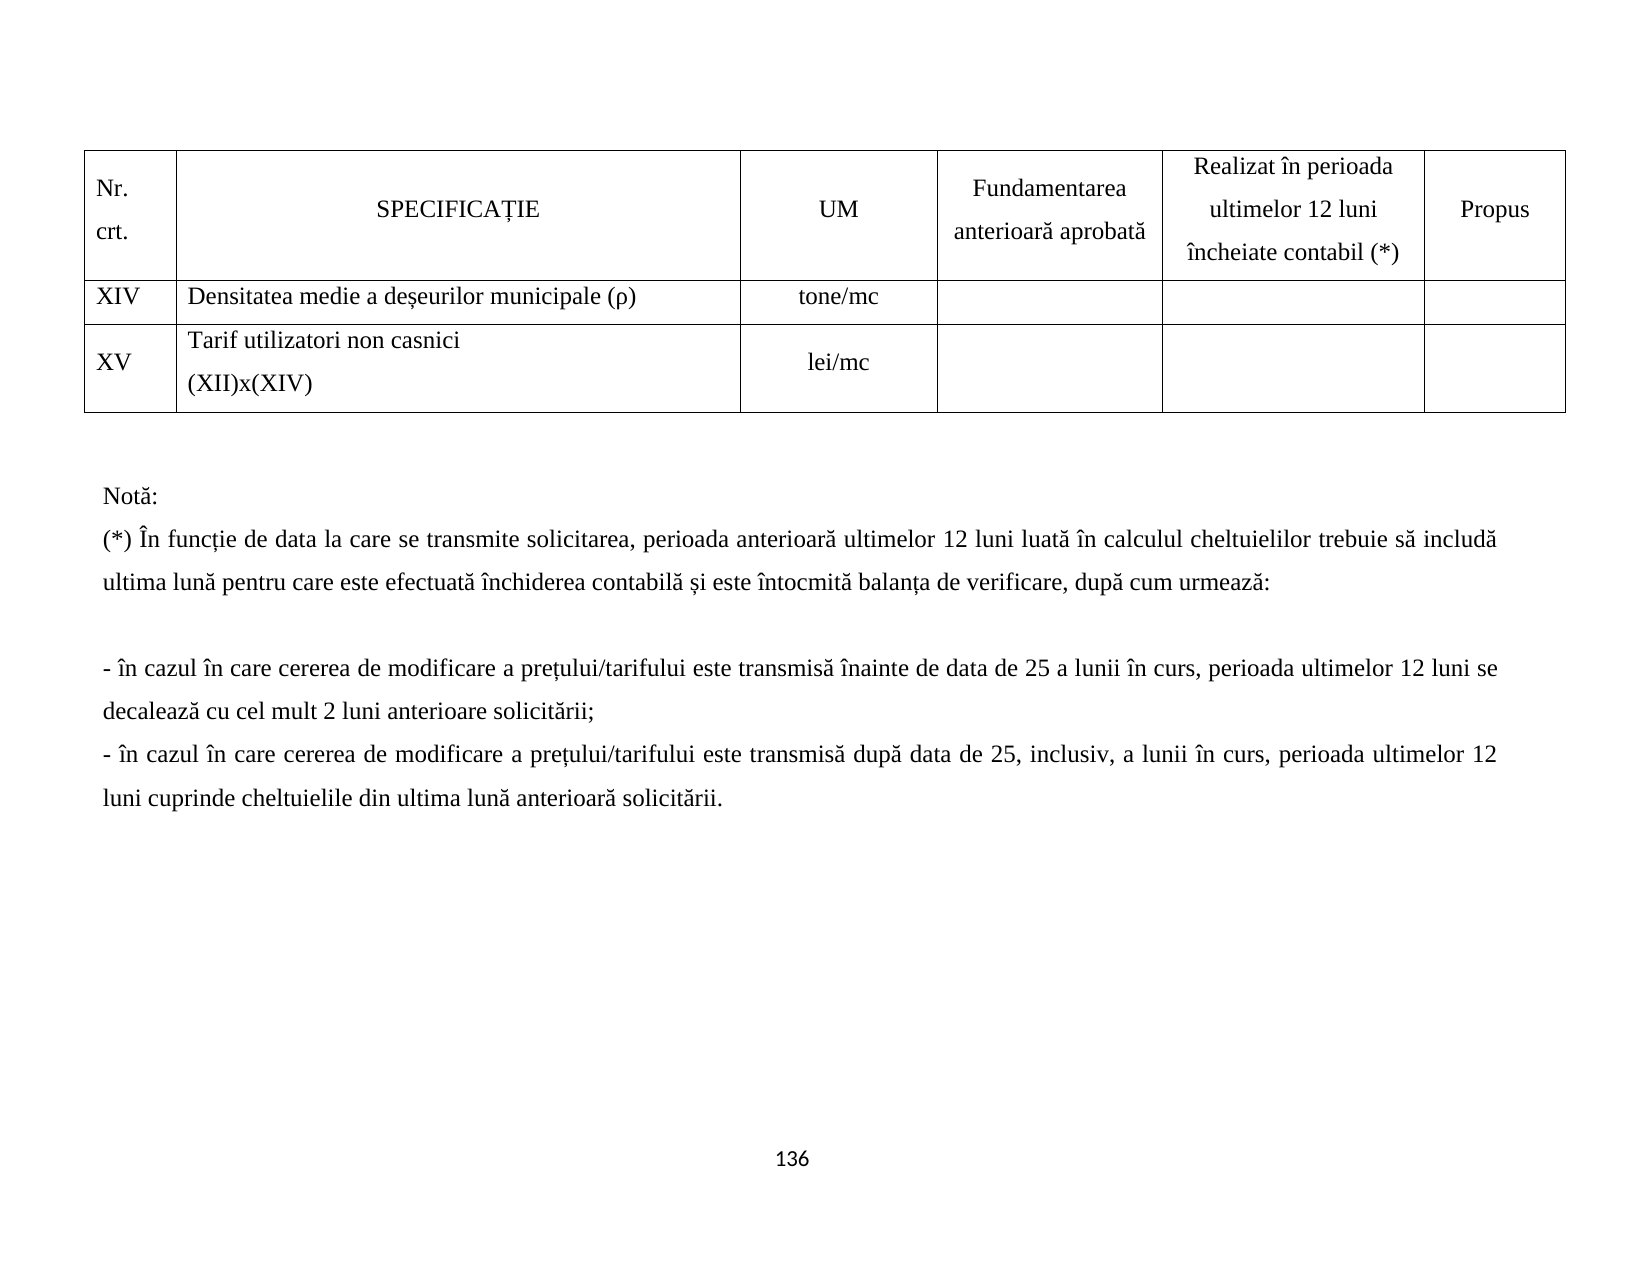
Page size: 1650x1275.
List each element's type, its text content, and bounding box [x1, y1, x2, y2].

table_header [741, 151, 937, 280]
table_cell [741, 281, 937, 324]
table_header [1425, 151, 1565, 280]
list - în cazul în care cererea de modificare a prețului/tarifului este transmisă după data de 25, inclusiv, a lunii în curs, perioada ultimelor 12 luni cuprinde cheltuielile din ultima lună anterioară solicitării. [103, 739, 1500, 811]
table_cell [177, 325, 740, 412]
list (*) În funcție de data la care se transmite solicitarea, perioada anterioară ultimelor 12 luni luată în calculul cheltuielilor trebuie să includă ultima lună pentru care este efectuată închiderea contabilă și este întocmită balanța de verificare, după cum urmează: [103, 524, 1500, 639]
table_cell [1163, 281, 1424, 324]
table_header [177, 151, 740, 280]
list Notă: [103, 481, 1500, 509]
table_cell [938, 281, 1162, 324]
list - în cazul în care cererea de modificare a prețului/tarifului este transmisă înainte de data de 25 a lunii în curs, perioada ultimelor 12 luni se decalează cu cel mult 2 luni anterioare solicitării; [103, 653, 1500, 725]
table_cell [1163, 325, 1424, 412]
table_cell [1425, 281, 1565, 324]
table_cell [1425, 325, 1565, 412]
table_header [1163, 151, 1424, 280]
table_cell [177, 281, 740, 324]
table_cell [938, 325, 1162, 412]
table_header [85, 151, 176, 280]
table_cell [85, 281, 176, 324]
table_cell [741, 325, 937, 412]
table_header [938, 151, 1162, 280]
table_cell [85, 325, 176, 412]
